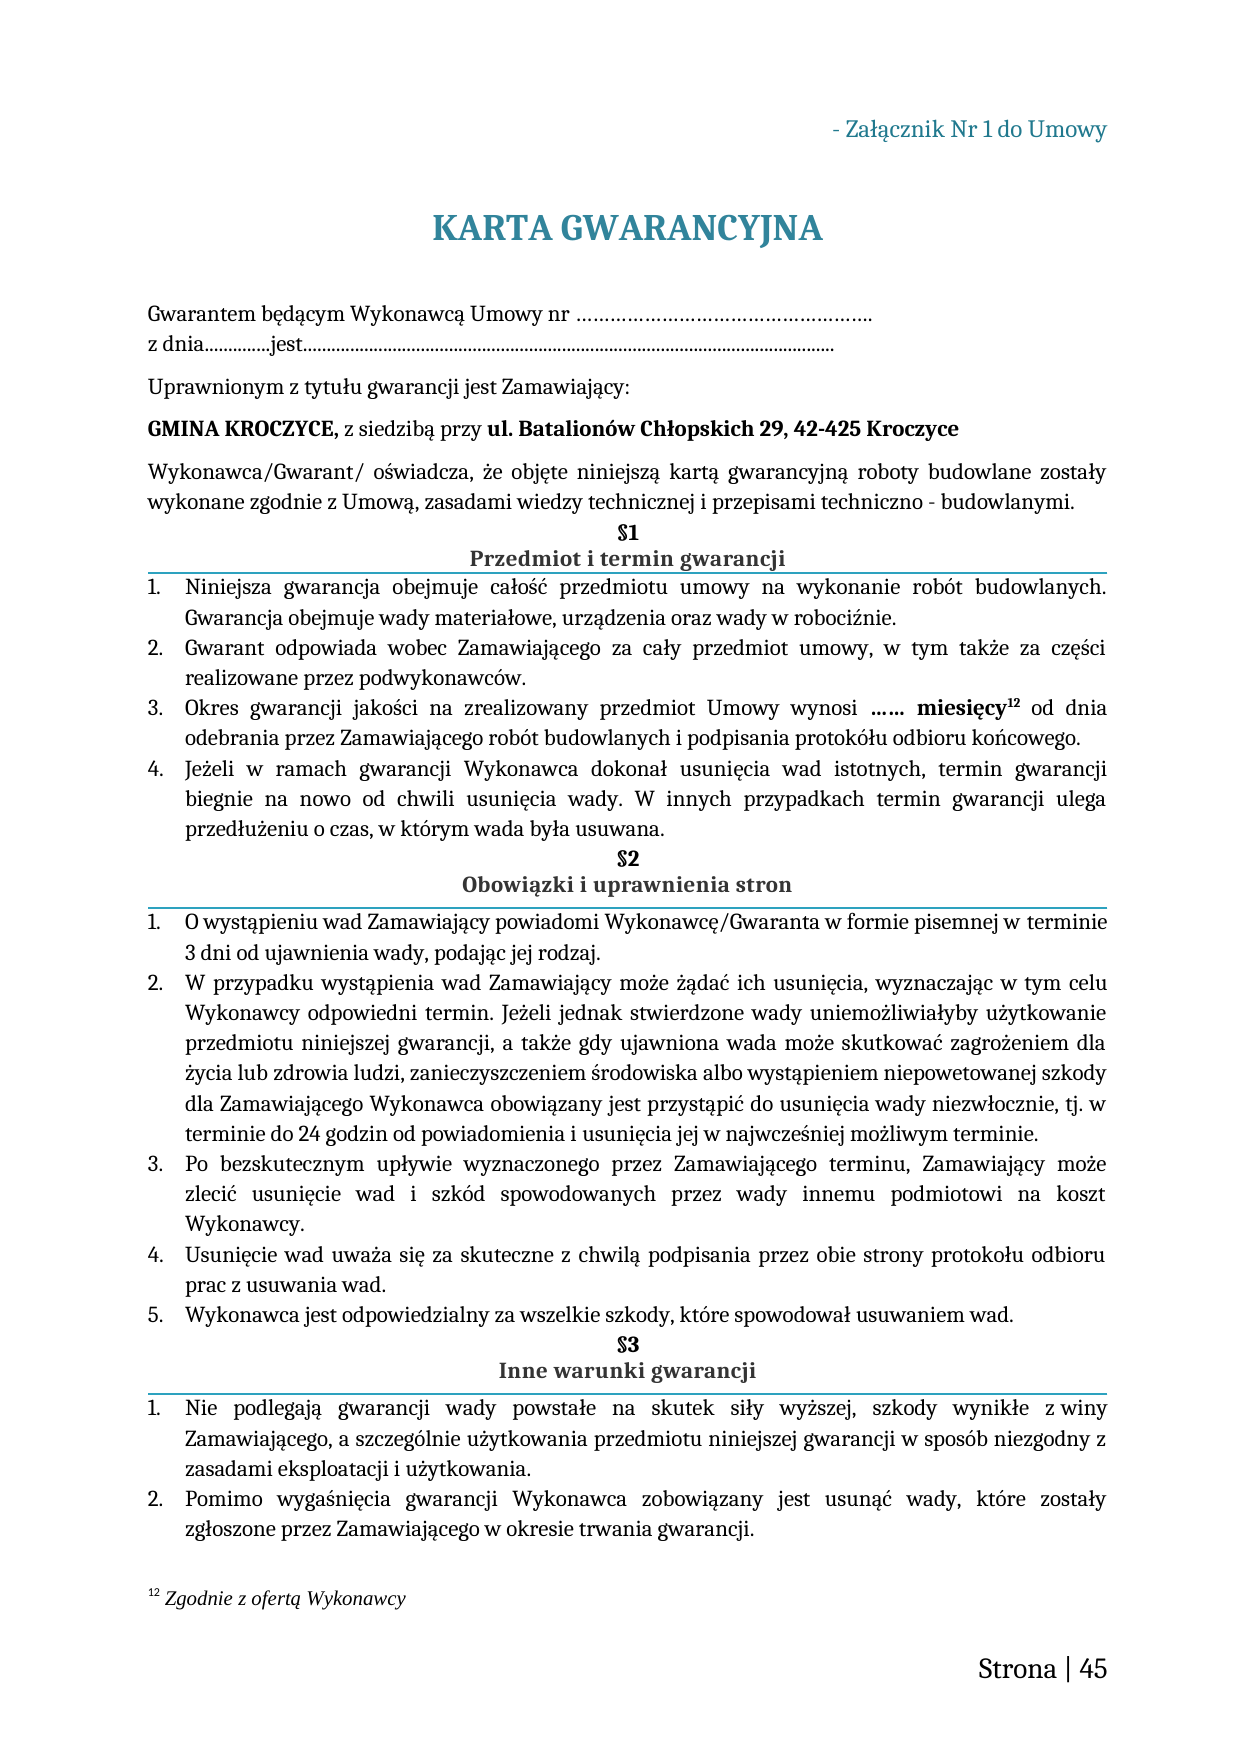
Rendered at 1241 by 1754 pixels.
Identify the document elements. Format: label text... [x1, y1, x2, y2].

text §2 [148, 846, 1107, 872]
title Inne warunki gwarancji [148, 1358, 1107, 1393]
text - Załącznik Nr 1 do Umowy [148, 115, 1107, 144]
list Po bezskutecznym upływie wyznaczonego przez Zamawiającego terminu, Zamawiający może zlecić usunięcie wad i szkód spowodowanych przez wady innemu podmiotowi na koszt Wykonawcy. [148, 1151, 1107, 1237]
list O wystąpieniu wad Zamawiający powiadomi Wykonawcę/Gwaranta w formie pisemnej w terminie 3 dni od ujawnienia wady, podając jej rodzaj. [148, 909, 1107, 966]
list Okres gwarancji jakości na zrealizowany przedmiot Umowy wynosi …… miesięcy od dnia odebrania przez Zamawiającego robót budowlanych i podpisania protokółu odbioru końcowego. [148, 695, 1107, 751]
list Wykonawca jest odpowiedzialny za wszelkie szkody, które spowodował usuwaniem wad. [148, 1302, 1107, 1328]
text GMINA KROCZYCE, z siedzibą przy ul. Batalionów Chłopskich 29, 42-425 Kroczyce [148, 416, 1107, 442]
list Jeżeli w ramach gwarancji Wykonawca dokonał usunięcia wad istotnych, termin gwarancji biegnie na nowo od chwili usunięcia wady. W innych przypadkach termin gwarancji ulega przedłużeniu o czas, w którym wada była usuwana. [148, 755, 1107, 842]
title Obowiązki i uprawnienia stron [148, 872, 1107, 907]
list Usunięcie wad uważa się za skuteczne z chwilą podpisania przez obie strony protokołu odbioru prac z usuwania wad. [148, 1241, 1107, 1298]
list W przypadku wystąpienia wad Zamawiający może żądać ich usunięcia, wyznaczając w tym celu Wykonawcy odpowiedni termin. Jeżeli jednak stwierdzone wady uniemożliwiałyby użytkowanie przedmiotu niniejszej gwarancji, a także gdy ujawniona wada może skutkować zagrożeniem dla życia lub zdrowia ludzi, zanieczyszczeniem środowiska albo wystąpieniem niepowetowanej szkody dla Zamawiającego Wykonawca obowiązany jest przystąpić do usunięcia wady niezwłocznie, tj. w terminie do 24 godzin od powiadomienia i usunięcia jej w najwcześniej możliwym terminie. [148, 969, 1107, 1147]
text Uprawnionym z tytułu gwarancji jest Zamawiający: [148, 373, 1107, 400]
subtitle KARTA GWARANCYJNA [148, 206, 1107, 249]
list Nie podlegają gwarancji wady powstałe na skutek siły wyższej, szkody wynikłe z winy Zamawiającego, a szczególnie użytkowania przedmiotu niniejszej gwarancji w sposób niezgodny z zasadami eksploatacji i użytkowania. [148, 1395, 1107, 1482]
text §1 [148, 519, 1107, 546]
list Gwarant odpowiada wobec Zamawiającego za cały przedmiot umowy, w tym także za części realizowane przez podwykonawców. [148, 634, 1107, 691]
title Przedmiot i termin gwarancji [148, 546, 1107, 572]
text Wykonawca/Gwarant/ oświadcza, że objęte niniejszą kartą gwarancyjną roboty budowlane zostały wykonane zgodnie z Umową, zasadami wiedzy technicznej i przepisami techniczno - budowlanymi. [148, 459, 1107, 515]
text Gwarantem będącym Wykonawcą Umowy nr ……………………………………………. z dnia..............jest................................................................................................................. [148, 301, 1107, 357]
list §3 [148, 1332, 1107, 1358]
list Niniejsza gwarancja obejmuje całość przedmiotu umowy na wykonanie robót budowlanych. Gwarancja obejmuje wady materiałowe, urządzenia oraz wady w robociźnie. [148, 574, 1107, 631]
list Pomimo wygaśnięcia gwarancji Wykonawca zobowiązany jest usunąć wady, które zostały zgłoszone przez Zamawiającego w okresie trwania gwarancji. [148, 1486, 1107, 1542]
